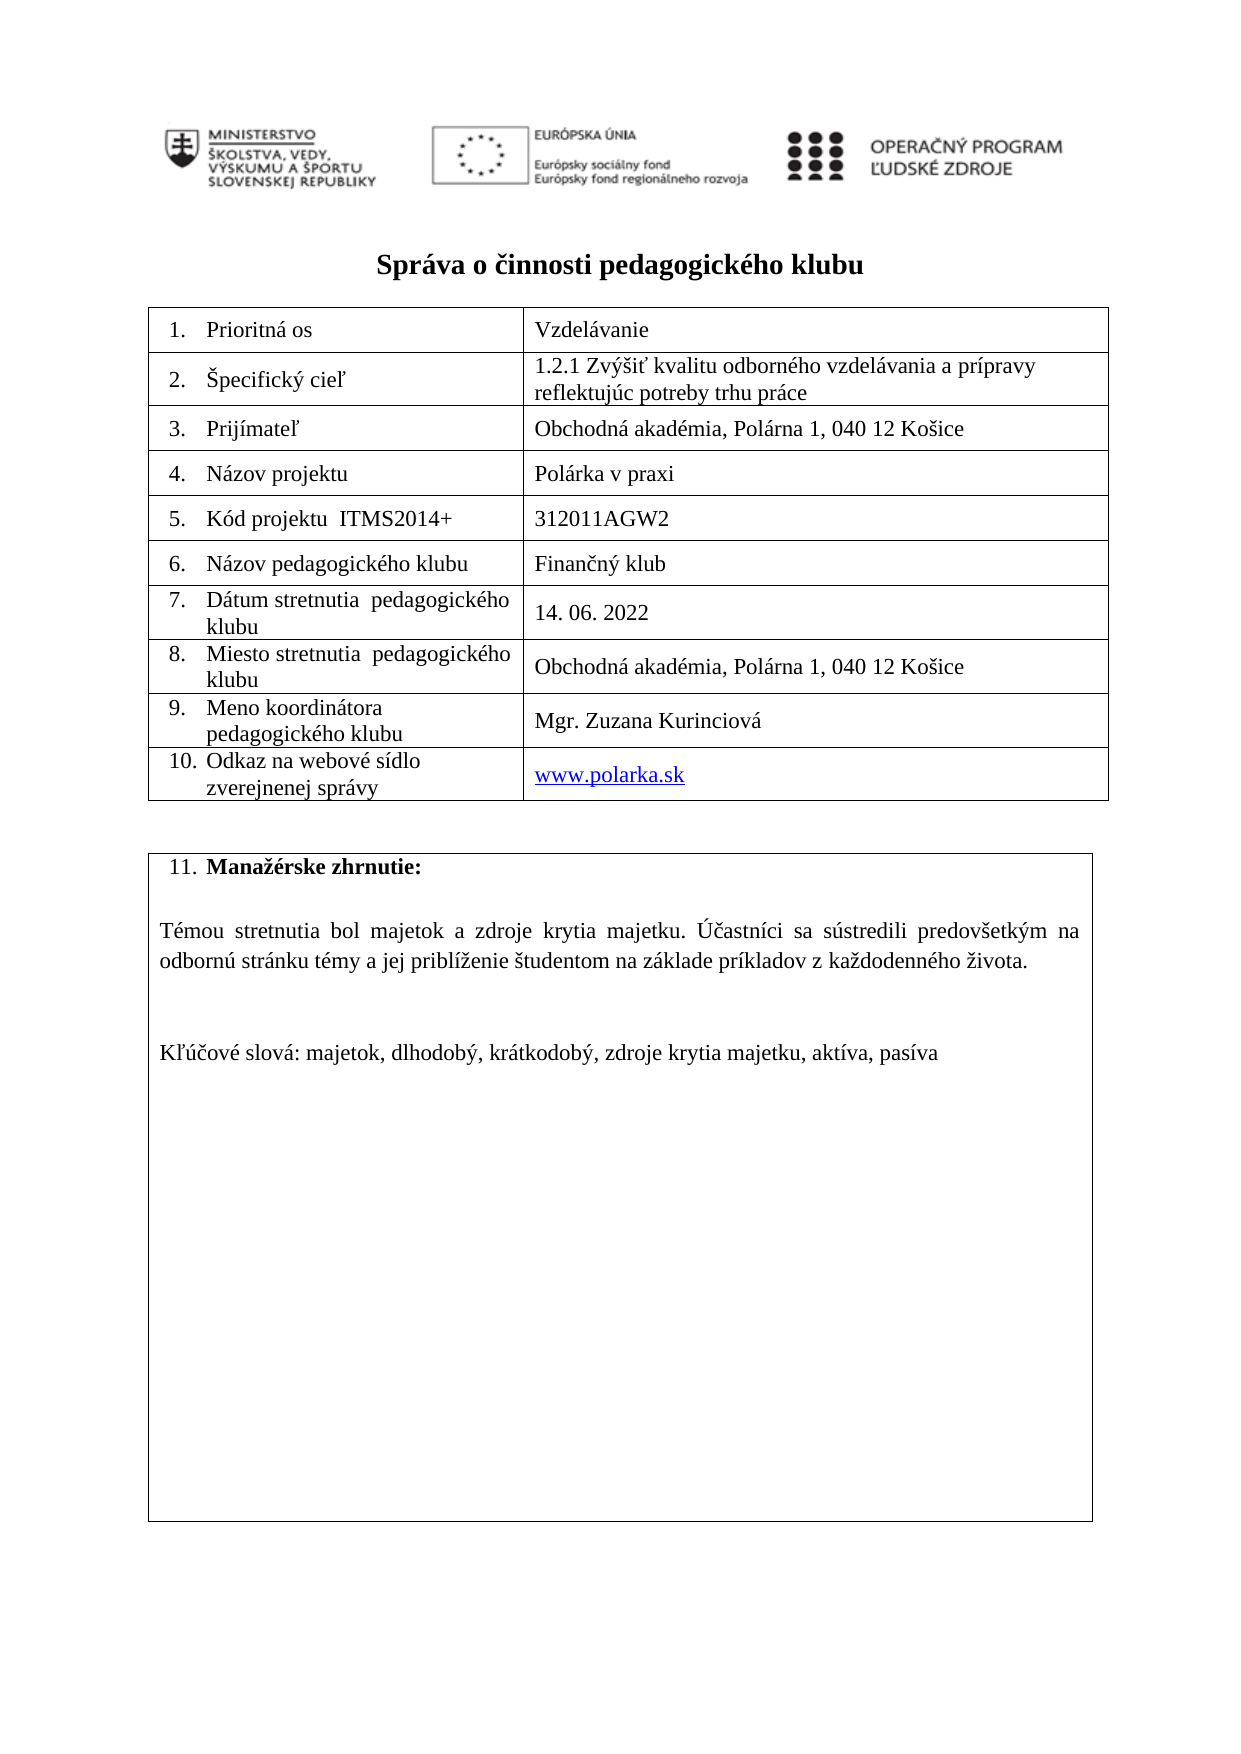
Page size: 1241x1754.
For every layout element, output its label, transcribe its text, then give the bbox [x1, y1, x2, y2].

table_header Vzdelávanie [524, 308, 1108, 352]
table_header Prioritná os [149, 308, 523, 352]
table_cell Názov pedagogického klubu [149, 541, 523, 585]
table_cell Mgr. Zuzana Kurinciová [524, 694, 1108, 747]
picture [147, 103, 1092, 223]
table_cell Obchodná akadémia, Polárna 1, 040 12 Košice [524, 406, 1108, 450]
text Správa o činnosti pedagogického klubu [148, 247, 1093, 281]
table_cell Odkaz na webové sídlo zverejnenej správy [149, 748, 523, 800]
table_cell Miesto stretnutia pedagogického klubu [149, 640, 523, 693]
table_cell Kód projektu ITMS2014+ [149, 496, 523, 540]
table_cell www.polarka.sk [524, 748, 1108, 800]
table_header Manažérske zhrnutie: Témou stretnutia bol majetok a zdroje krytia majetku. Účastníci sa sústredili predovšetkým na odbornú stránku témy a jej priblíženie študentom na základe príkladov z každodenného života. Kľúčové slová: majetok, dlhodobý, krátkodobý, zdroje krytia majetku, aktíva, pasíva [149, 854, 1092, 1521]
table_cell 1.2.1 Zvýšiť kvalitu odborného vzdelávania a prípravy reflektujúc potreby trhu práce [524, 353, 1108, 405]
table_cell Finančný klub [524, 541, 1108, 585]
table_cell Dátum stretnutia pedagogického klubu [149, 586, 523, 639]
table_cell Meno koordinátora pedagogického klubu [149, 694, 523, 747]
table_cell Polárka v praxi [524, 451, 1108, 495]
table_cell Obchodná akadémia, Polárna 1, 040 12 Košice [524, 640, 1108, 693]
table_cell Špecifický cieľ [149, 353, 523, 405]
table_cell 312011AGW2 [524, 496, 1108, 540]
table_cell 14. 06. 2022 [524, 586, 1108, 639]
table_cell Názov projektu [149, 451, 523, 495]
table_cell Prijímateľ [149, 406, 523, 450]
